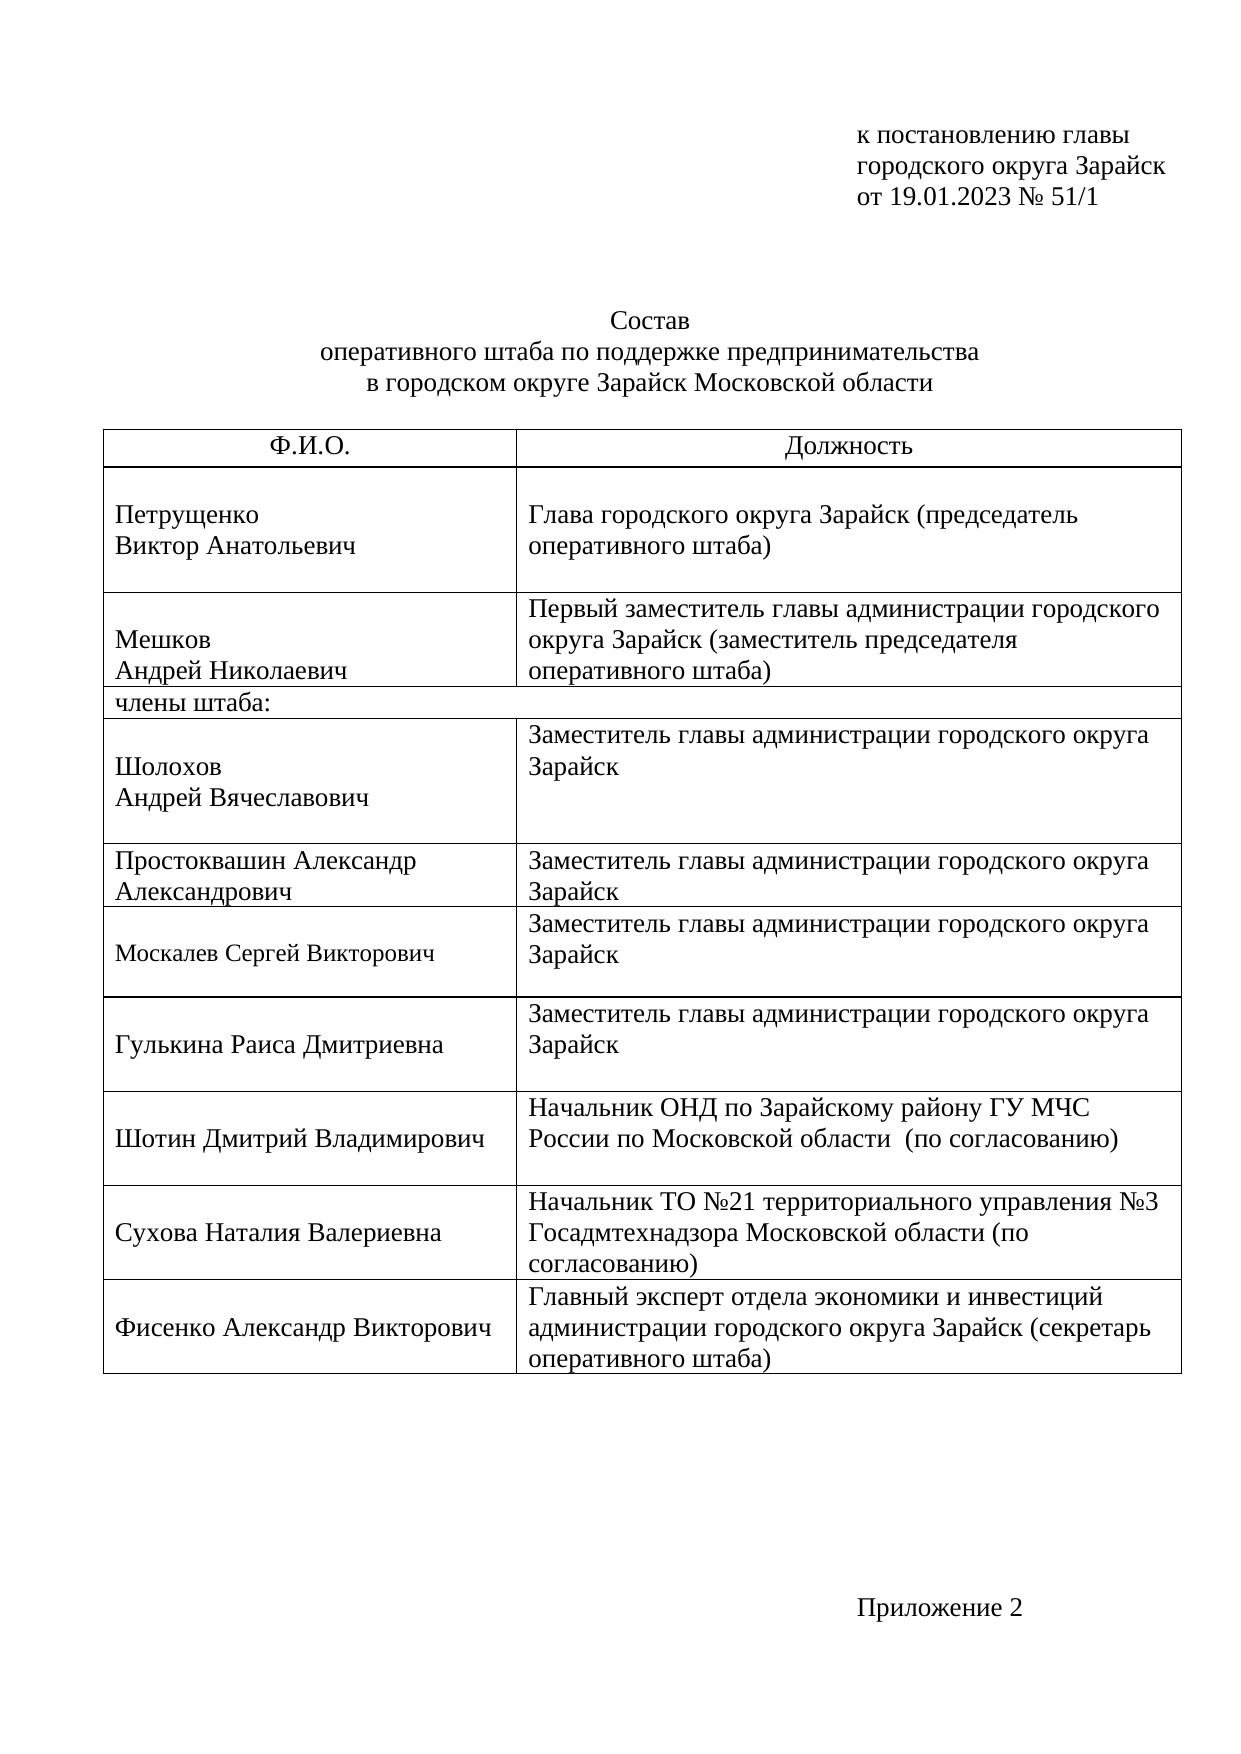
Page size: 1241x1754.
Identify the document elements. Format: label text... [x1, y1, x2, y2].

table_cell Заместитель главы администрации городского округа Зарайск [517, 907, 1181, 996]
table_cell Сухова Наталия Валериевна [104, 1186, 516, 1279]
table_cell Заместитель главы администрации городского округа Зарайск [517, 844, 1181, 906]
table_cell Глава городского округа Зарайск (председатель оперативного штаба) [517, 468, 1181, 592]
table_cell Главный эксперт отдела экономики и инвестиций администрации городского округа Зарайск (секретарь оперативного штаба) [517, 1280, 1181, 1373]
table_cell Простоквашин Александр Александрович [104, 844, 516, 906]
text городского округа Зарайск [118, 149, 1181, 180]
table_cell Фисенко Александр Викторович [104, 1280, 516, 1373]
table_cell Петрущенко Виктор Анатольевич [104, 468, 516, 592]
table_cell Начальник ТО №21 территориального управления №3 Госадмтехнадзора Московской области (по согласованию) [517, 1186, 1181, 1279]
text от 19.01.2023 № 51/1 [118, 180, 1181, 211]
table_cell Заместитель главы администрации городского округа Зарайск [517, 719, 1181, 843]
table_cell Начальник ОНД по Зарайскому району ГУ МЧС России по Московской области (по согласованию) [517, 1092, 1181, 1185]
text оперативного штаба по поддержке предпринимательства [118, 335, 1181, 366]
text Состав [118, 304, 1181, 335]
table_cell Заместитель главы администрации городского округа Зарайск [517, 998, 1181, 1091]
table_cell Первый заместитель главы администрации городского округа Зарайск (заместитель председателя оперативного штаба) [517, 593, 1181, 686]
table_cell Мешков Андрей Николаевич [104, 593, 516, 686]
table_cell Шотин Дмитрий Владимирович [104, 1092, 516, 1185]
table_header Должность [517, 430, 1181, 466]
text к постановлению главы [118, 118, 1181, 149]
text Приложение 2 [118, 1591, 1181, 1622]
table_header Ф.И.О. [104, 430, 516, 466]
table_cell Шолохов Андрей Вячеславович [104, 719, 516, 843]
table_cell Москалев Сергей Викторович [104, 907, 516, 996]
table_cell члены штаба: [104, 687, 1181, 718]
table_cell Гулькина Раиса Дмитриевна [104, 998, 516, 1091]
text в городском округе Зарайск Московской области [118, 366, 1181, 397]
